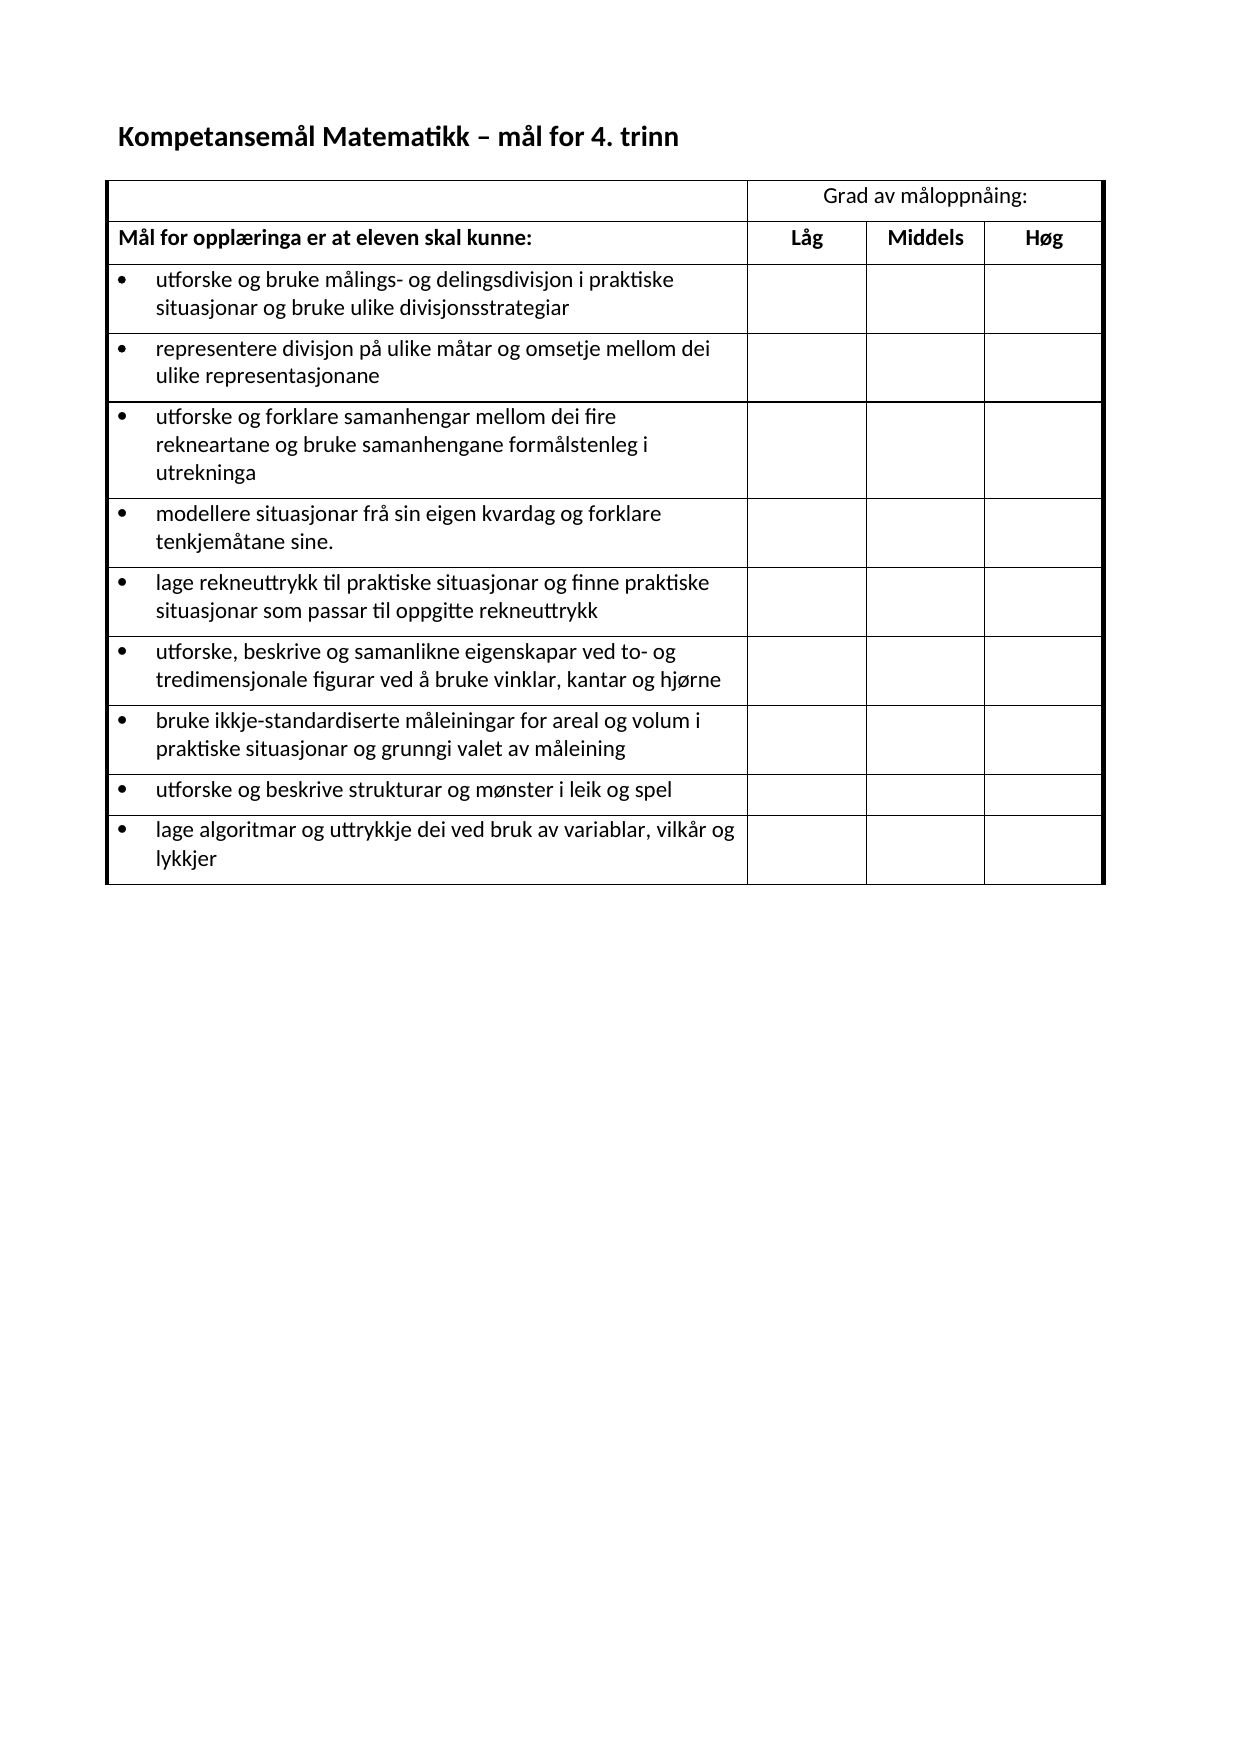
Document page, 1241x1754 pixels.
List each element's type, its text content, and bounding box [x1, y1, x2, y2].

table_cell [867, 568, 984, 636]
table_cell utforske og beskrive strukturar og mønster i leik og spel [109, 775, 747, 814]
table_cell [985, 568, 1101, 636]
table_cell [985, 403, 1101, 498]
table_cell [867, 499, 984, 567]
table_cell representere divisjon på ulike måtar og omsetje mellom dei ulike representasjonane [109, 334, 747, 401]
table_cell [748, 403, 866, 498]
table_cell [748, 334, 866, 401]
table_cell [748, 775, 866, 814]
table_cell modellere situasjonar frå sin eigen kvardag og forklare tenkjemåtane sine. [109, 499, 747, 567]
table_cell lage rekneuttrykk til praktiske situasjonar og finne praktiske situasjonar som passar til oppgitte rekneuttrykk [109, 568, 747, 636]
table_cell [748, 816, 866, 883]
table_header [109, 181, 747, 221]
table_cell bruke ikkje-standardiserte måleiningar for areal og volum i praktiske situasjonar og grunngi valet av måleining [109, 706, 747, 774]
table_cell utforske og bruke målings- og delingsdivisjon i praktiske situasjonar og bruke ulike divisjonsstrategiar [109, 265, 747, 333]
table_cell Høg [985, 222, 1101, 264]
table_cell [748, 499, 866, 567]
text Kompetansemål Matematikk – mål for 4. trinn [118, 118, 1122, 154]
table_cell [985, 334, 1101, 401]
table_cell [867, 403, 984, 498]
table_cell [867, 265, 984, 333]
table_cell [748, 265, 866, 333]
table_cell Mål for opplæringa er at eleven skal kunne: [109, 222, 747, 264]
table_cell [867, 637, 984, 705]
table_cell utforske, beskrive og samanlikne eigenskapar ved to- og tredimensjonale figurar ved å bruke vinklar, kantar og hjørne [109, 637, 747, 705]
table_cell lage algoritmar og uttrykkje dei ved bruk av variablar, vilkår og lykkjer [109, 816, 747, 883]
table_cell [985, 265, 1101, 333]
table_cell Låg [748, 222, 866, 264]
table_cell [748, 706, 866, 774]
table_cell [985, 499, 1101, 567]
table_cell [985, 706, 1101, 774]
table_cell [985, 775, 1101, 814]
table_cell [748, 568, 866, 636]
table_cell [867, 334, 984, 401]
table_cell [985, 816, 1101, 883]
table_cell Middels [867, 222, 984, 264]
table_cell [985, 637, 1101, 705]
table_cell utforske og forklare samanhengar mellom dei fire rekneartane og bruke samanhengane formålstenleg i utrekninga [109, 403, 747, 498]
table_header Grad av måloppnåing: [748, 181, 1101, 221]
table_cell [867, 816, 984, 883]
table_cell [867, 775, 984, 814]
table_cell [867, 706, 984, 774]
table_cell [748, 637, 866, 705]
